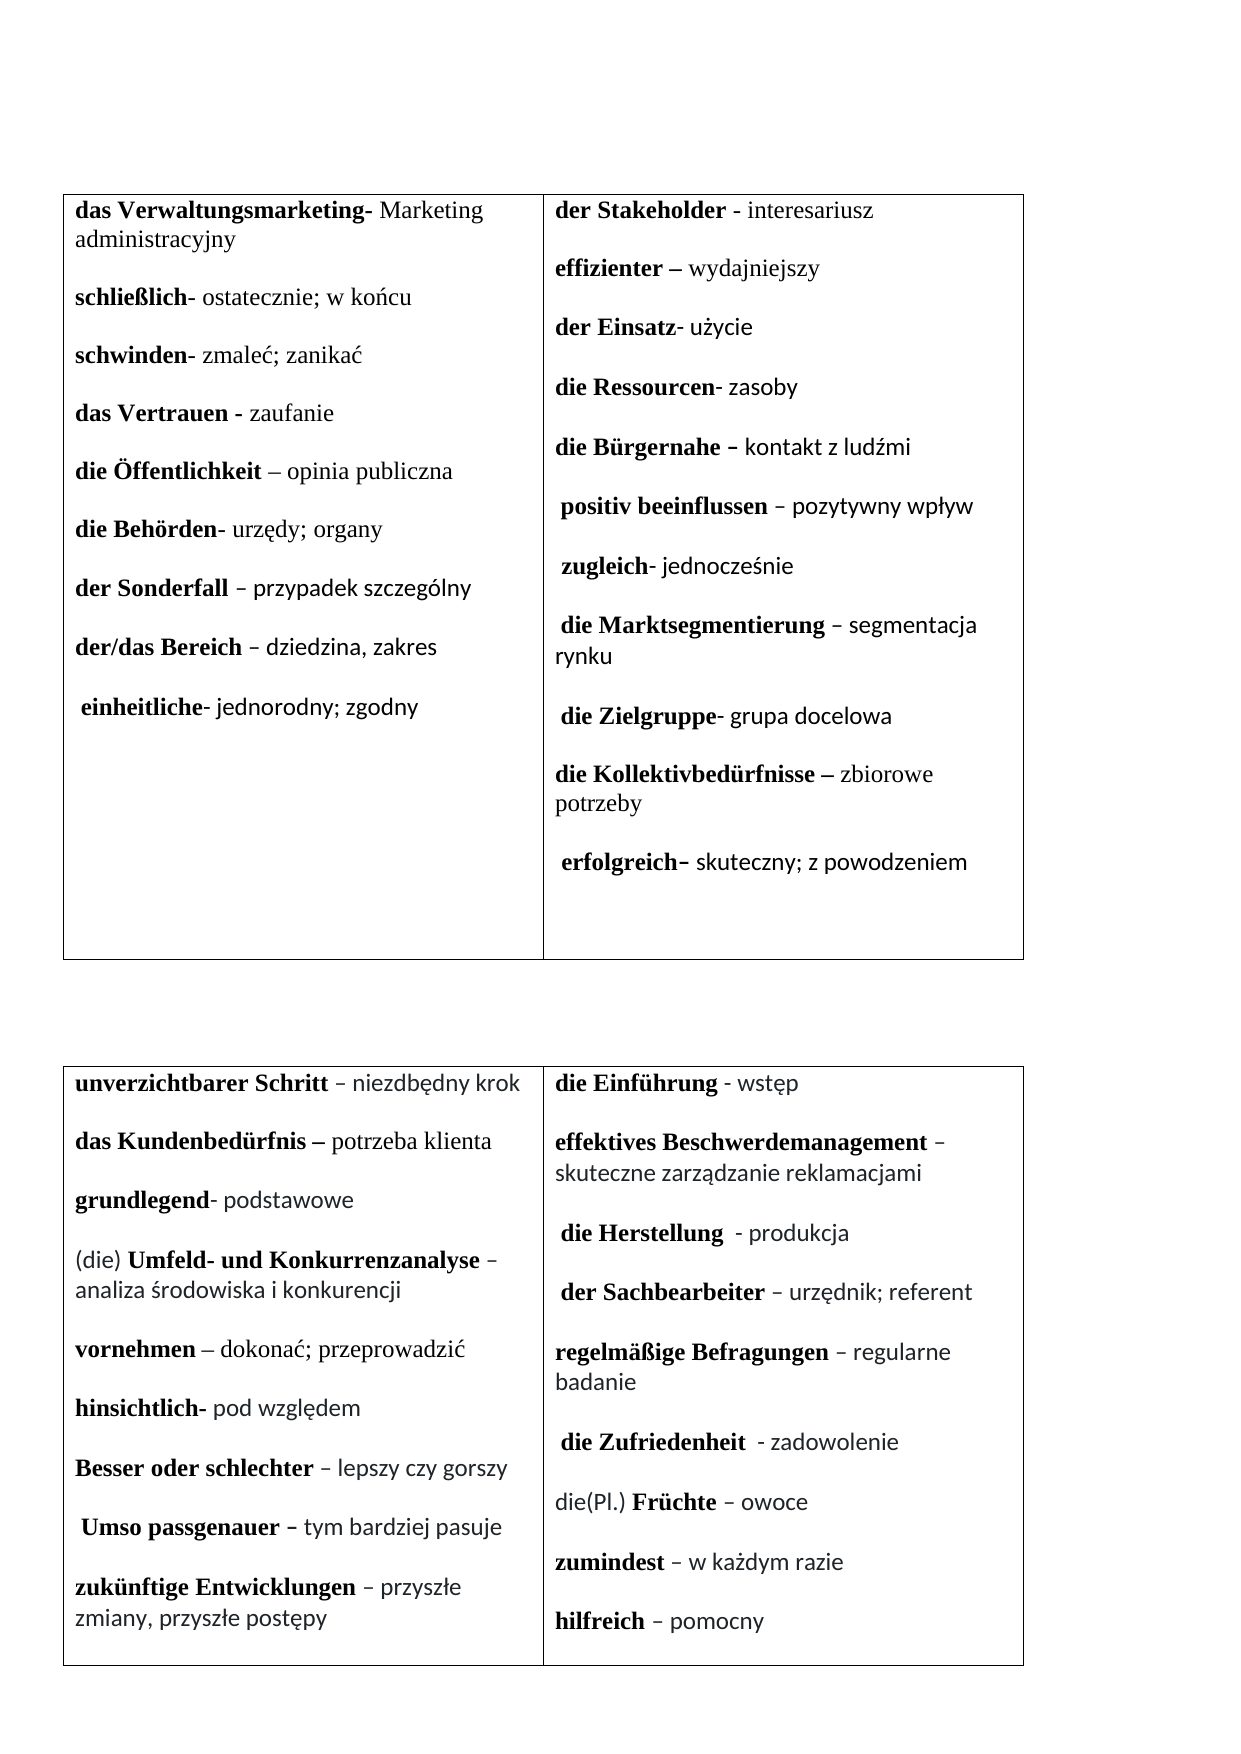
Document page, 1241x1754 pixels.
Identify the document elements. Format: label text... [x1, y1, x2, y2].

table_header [544, 1067, 1023, 1665]
table_header der Stakeholder - interesariusz effizienter – wydajniejszy der Einsatz- użycie die Ressourcen- zasoby die Bürgernahe – kontakt z ludźmi positiv beeinflussen – pozytywny wpływ zugleich- jednocześnie die Marktsegmentierung – segmentacja rynku die Zielgruppe- grupa docelowa die Kollektivbedürfnisse – zbiorowe potrzeby erfolgreich– skuteczny; z powodzeniem [544, 195, 1023, 959]
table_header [64, 1067, 543, 1665]
table_header das Verwaltungsmarketing- Marketing administracyjny schließlich- ostatecznie; w końcu schwinden- zmaleć; zanikać das Vertrauen - zaufanie die Öffentlichkeit – opinia publiczna die Behörden- urzędy; organy der Sonderfall – przypadek szczególny der/das Bereich – dziedzina, zakres einheitliche- jednorodny; zgodny [64, 195, 543, 959]
